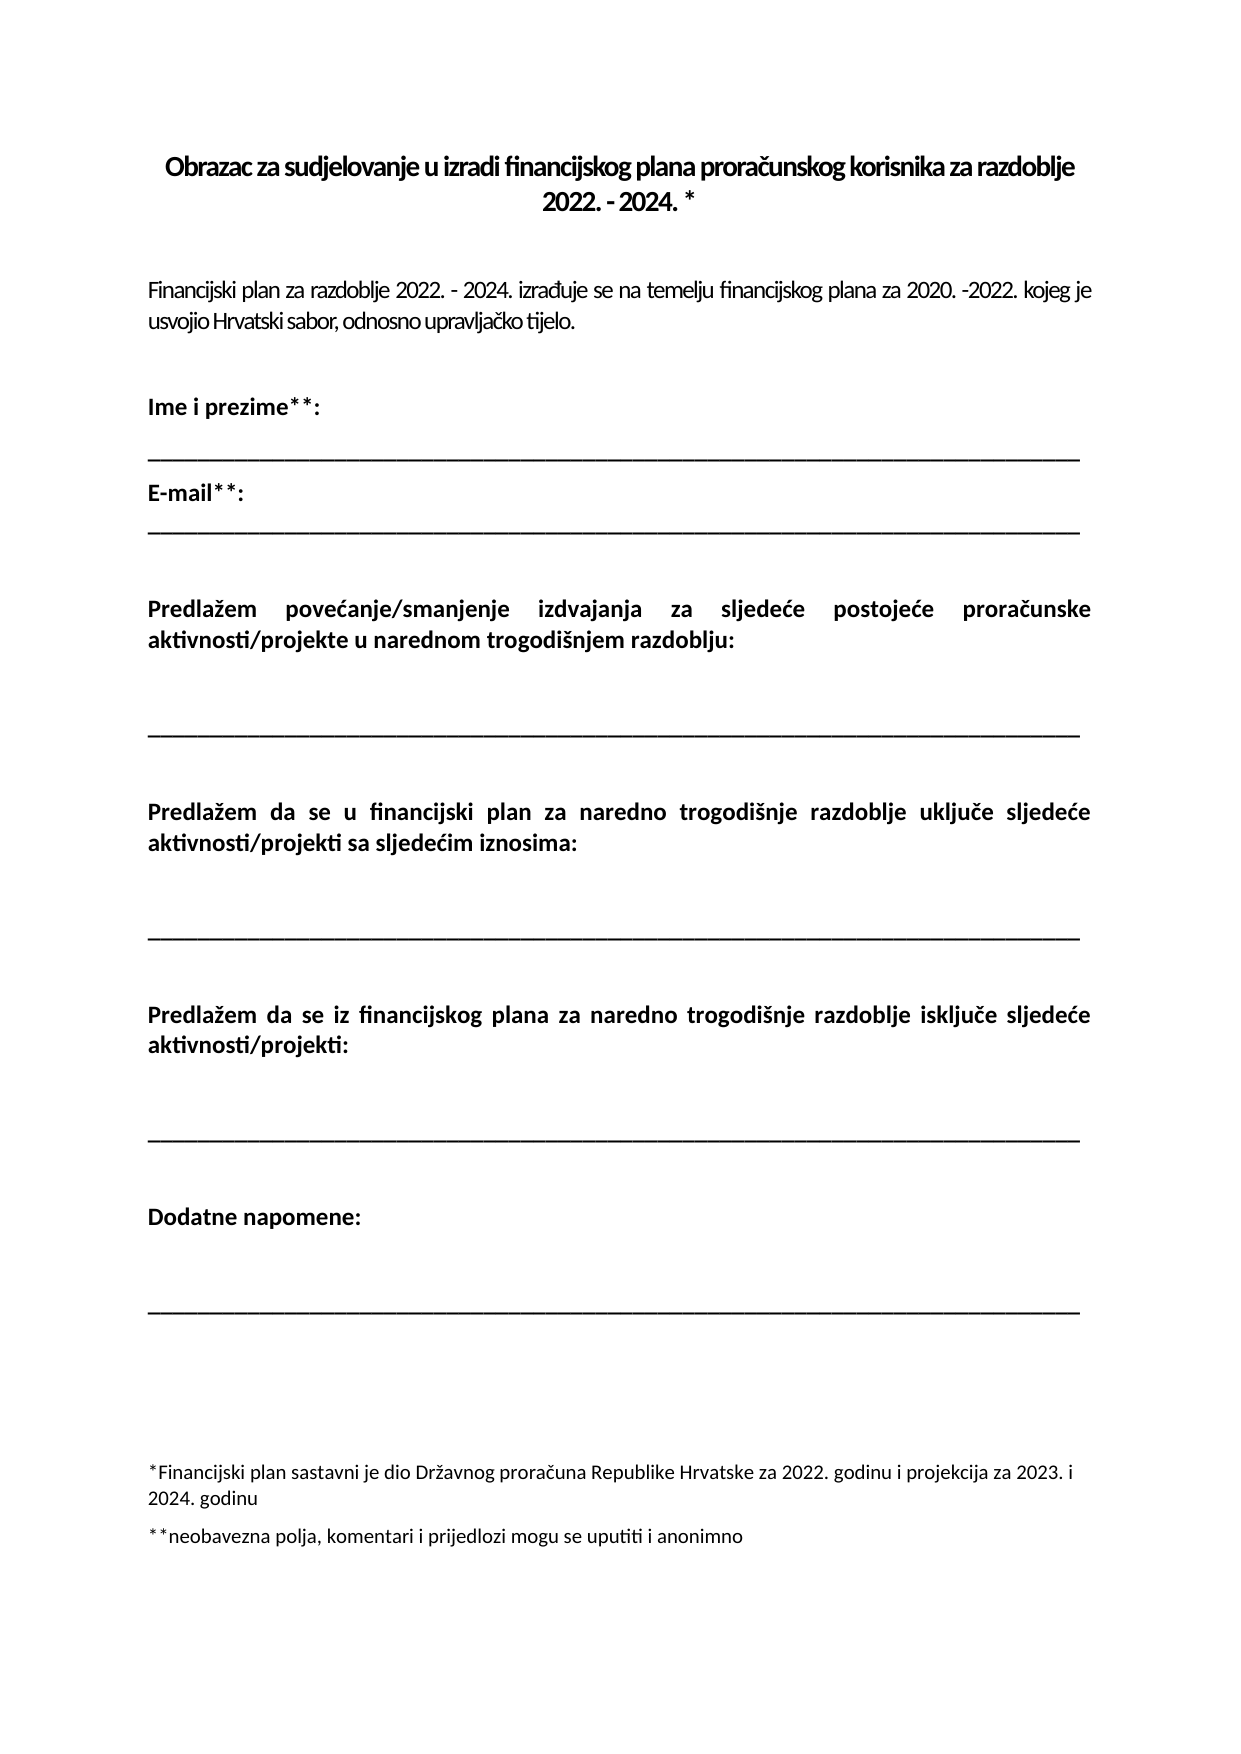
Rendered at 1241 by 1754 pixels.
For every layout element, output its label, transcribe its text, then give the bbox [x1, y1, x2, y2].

text ___________________________________________________________________________ [148, 1287, 1093, 1318]
text Ime i prezime**: [148, 391, 1093, 421]
text *Financijski plan sastavni je dio Državnog proračuna Republike Hrvatske za 2022. godinu i projekcija za 2023. i 2024. godinu [148, 1459, 1093, 1510]
text Predlažem povećanje/smanjenje izdvajanja za sljedeće postojeće proračunske aktivnosti/projekte u narednom trogodišnjem razdoblju: [148, 593, 1093, 654]
text ___________________________________________________________________________ [148, 1115, 1093, 1146]
text Predlažem da se iz financijskog plana za naredno trogodišnje razdoblje isključe sljedeće aktivnosti/projekti: [148, 999, 1093, 1060]
text ___________________________________________________________________________ [148, 913, 1093, 943]
text ___________________________________________________________________________ [148, 710, 1093, 741]
text Dodatne napomene: [148, 1201, 1093, 1232]
text Predlažem da se u financijski plan za naredno trogodišnje razdoblje uključe sljedeće aktivnosti/projekti sa sljedećim iznosima: [148, 796, 1093, 857]
text Financijski plan za razdoblje 2022. - 2024. izrađuje se na temelju financijskog plana za 2020. -2022. kojeg je usvojio Hrvatski sabor, odnosno upravljačko tijelo. [148, 274, 1093, 335]
text Obrazac za sudjelovanje u izradi financijskog plana proračunskog korisnika za razdoblje 2022. - 2024. * [148, 148, 1093, 219]
text **neobavezna polja, komentari i prijedlozi mogu se uputiti i anonimno [148, 1523, 1093, 1548]
text ___________________________________________________________________________ [148, 434, 1093, 464]
text E-mail**: ___________________________________________________________________________ [148, 477, 1093, 538]
